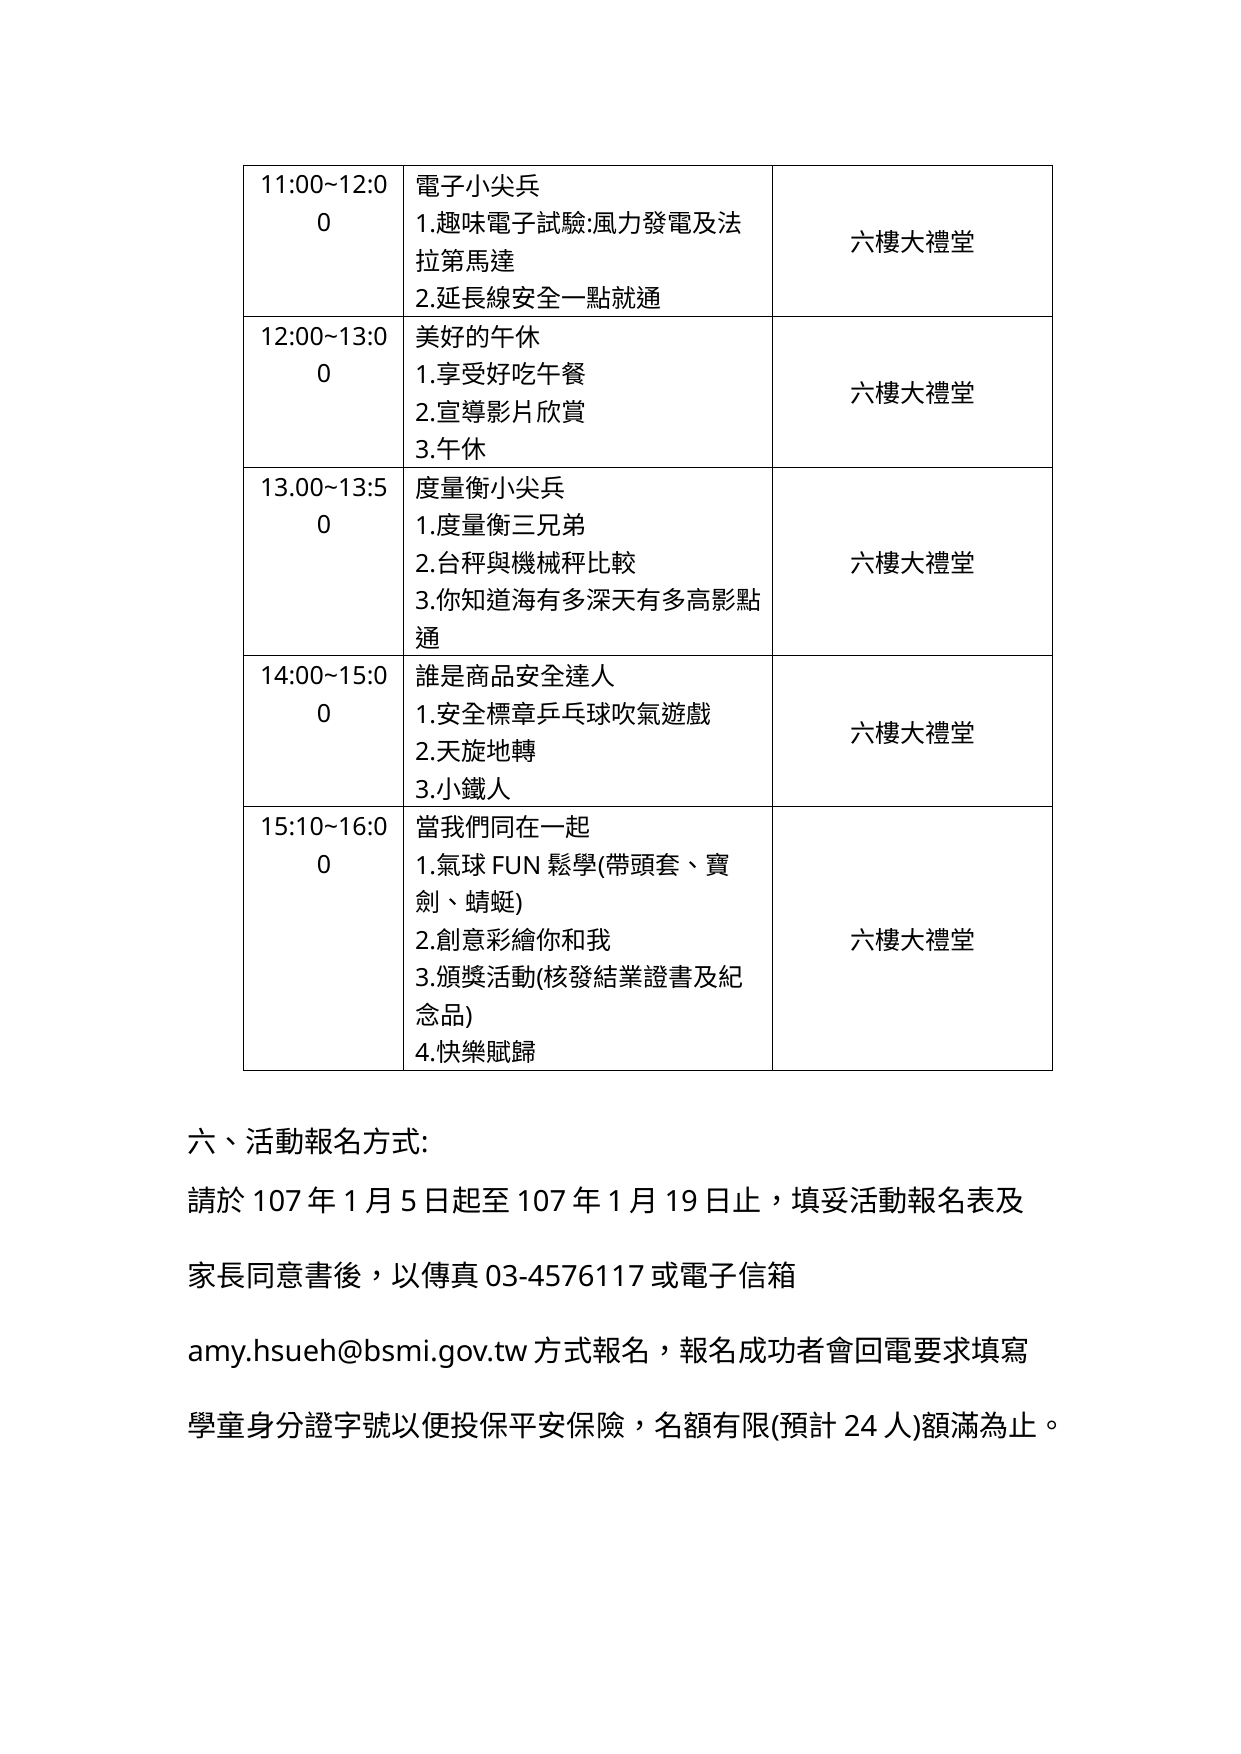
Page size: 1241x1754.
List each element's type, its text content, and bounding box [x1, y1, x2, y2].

table_cell 11:00~12:00 [244, 166, 403, 316]
table_cell 電子小尖兵 1.趣味電子試驗:風力發電及法拉第馬達 2.延長線安全一點就通 [404, 166, 772, 316]
table_cell 六樓大禮堂 [773, 468, 1052, 655]
table_cell 六樓大禮堂 [773, 656, 1052, 806]
table_cell 13.00~13:50 [244, 468, 403, 655]
table_cell 度量衡小尖兵 1.度量衡三兄弟 2.台秤與機械秤比較 3.你知道海有多深天有多高影點通 [404, 468, 772, 655]
table_cell 當我們同在一起 1.氣球FUN 鬆學(帶頭套、寶劍、蜻蜓) 2.創意彩繪你和我 3.頒獎活動(核發結業證書及紀念品) 4.快樂賦歸 [404, 807, 772, 1070]
table_cell 14:00~15:00 [244, 656, 403, 806]
table_cell 六樓大禮堂 [773, 317, 1052, 467]
table_cell 15:10~16:00 [244, 807, 403, 1070]
table_cell 美好的午休 1.享受好吃午餐 2.宣導影片欣賞 3.午休 [404, 317, 772, 467]
table_cell 誰是商品安全達人 1.安全標章乒乓球吹氣遊戲 2.天旋地轉 3.小鐵人 [404, 656, 772, 806]
text 六、活動報名方式: [187, 1119, 1053, 1161]
text 請於107年1月5日起至107年1月19日止，填妥活動報名表及家長同意書後，以傳真03-4576117或電子信箱amy.hsueh@bsmi.gov.tw方式報名，報名成功者會回電要求填寫學童身分證字號以便投保平安保險，名額有限(預計24人)額滿為止。 [187, 1161, 1053, 1461]
table_cell 六樓大禮堂 [773, 807, 1052, 1070]
table_cell 12:00~13:00 [244, 317, 403, 467]
table_cell 六樓大禮堂 [773, 166, 1052, 316]
